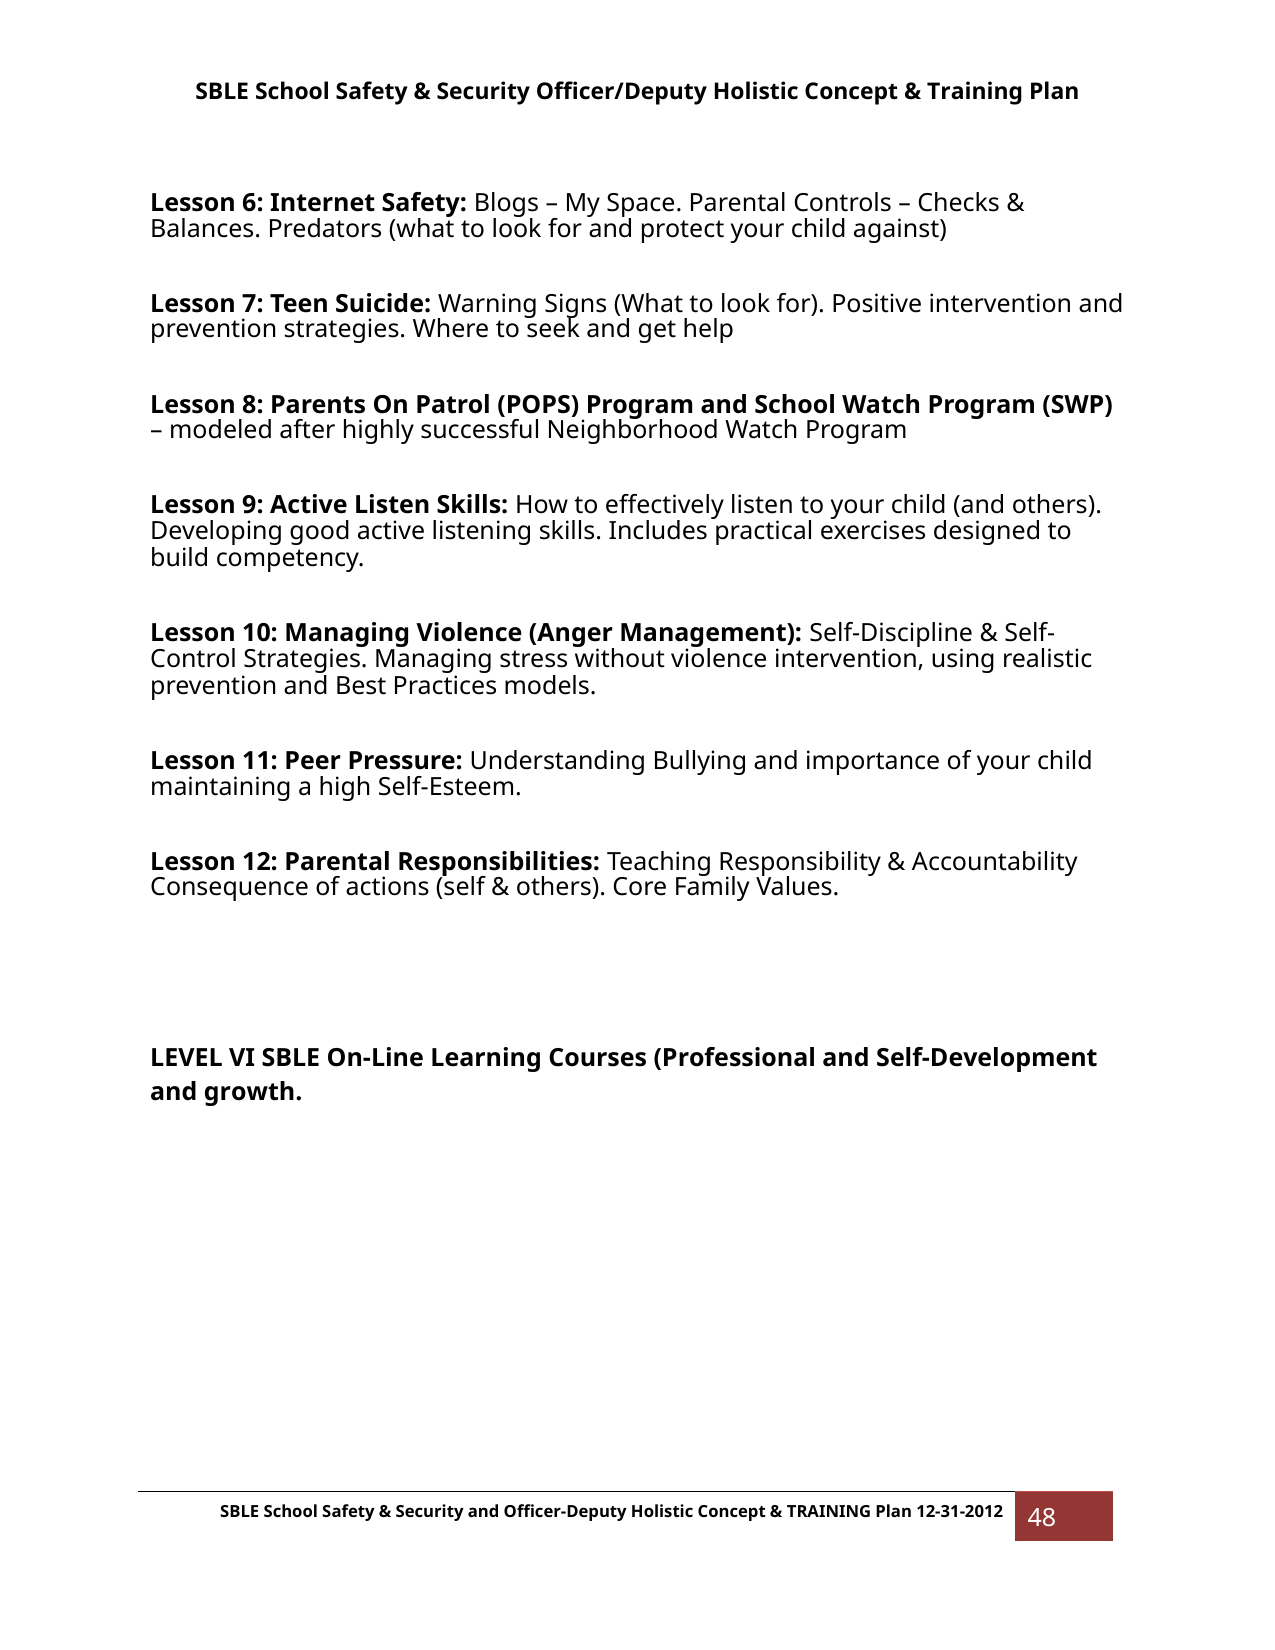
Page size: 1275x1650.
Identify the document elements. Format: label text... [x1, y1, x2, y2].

text Lesson 10: Managing Violence (Anger Management): Self-Discipline & Self-Control Strategies. Managing stress without violence intervention, using realistic prevention and Best Practices models. [150, 620, 1125, 702]
text Lesson 8: Parents On Patrol (POPS) Program and School Watch Program (SWP) – modeled after highly successful Neighborhood Watch Program [150, 391, 1125, 446]
text Lesson 7: Teen Suicide: Warning Signs (What to look for). Positive intervention and prevention strategies. Where to seek and get help [150, 291, 1125, 345]
text Lesson 12: Parental Responsibilities: Teaching Responsibility & Accountability Consequence of actions (self & others). Core Family Values. [150, 848, 1125, 903]
text Lesson 11: Peer Pressure: Understanding Bullying and importance of your child maintaining a high Self-Esteem. [150, 748, 1125, 802]
text Lesson 9: Active Listen Skills: How to effectively listen to your child (and others). Developing good active listening skills. Includes practical exercises designed to build competency. [150, 492, 1125, 574]
text LEVEL VI SBLE On-Line Learning Courses (Professional and Self-Development and growth. [150, 1039, 1125, 1107]
text Lesson 6: Internet Safety: Blogs – My Space. Parental Controls – Checks & Balances. Predators (what to look for and protect your child against) [150, 190, 1125, 244]
